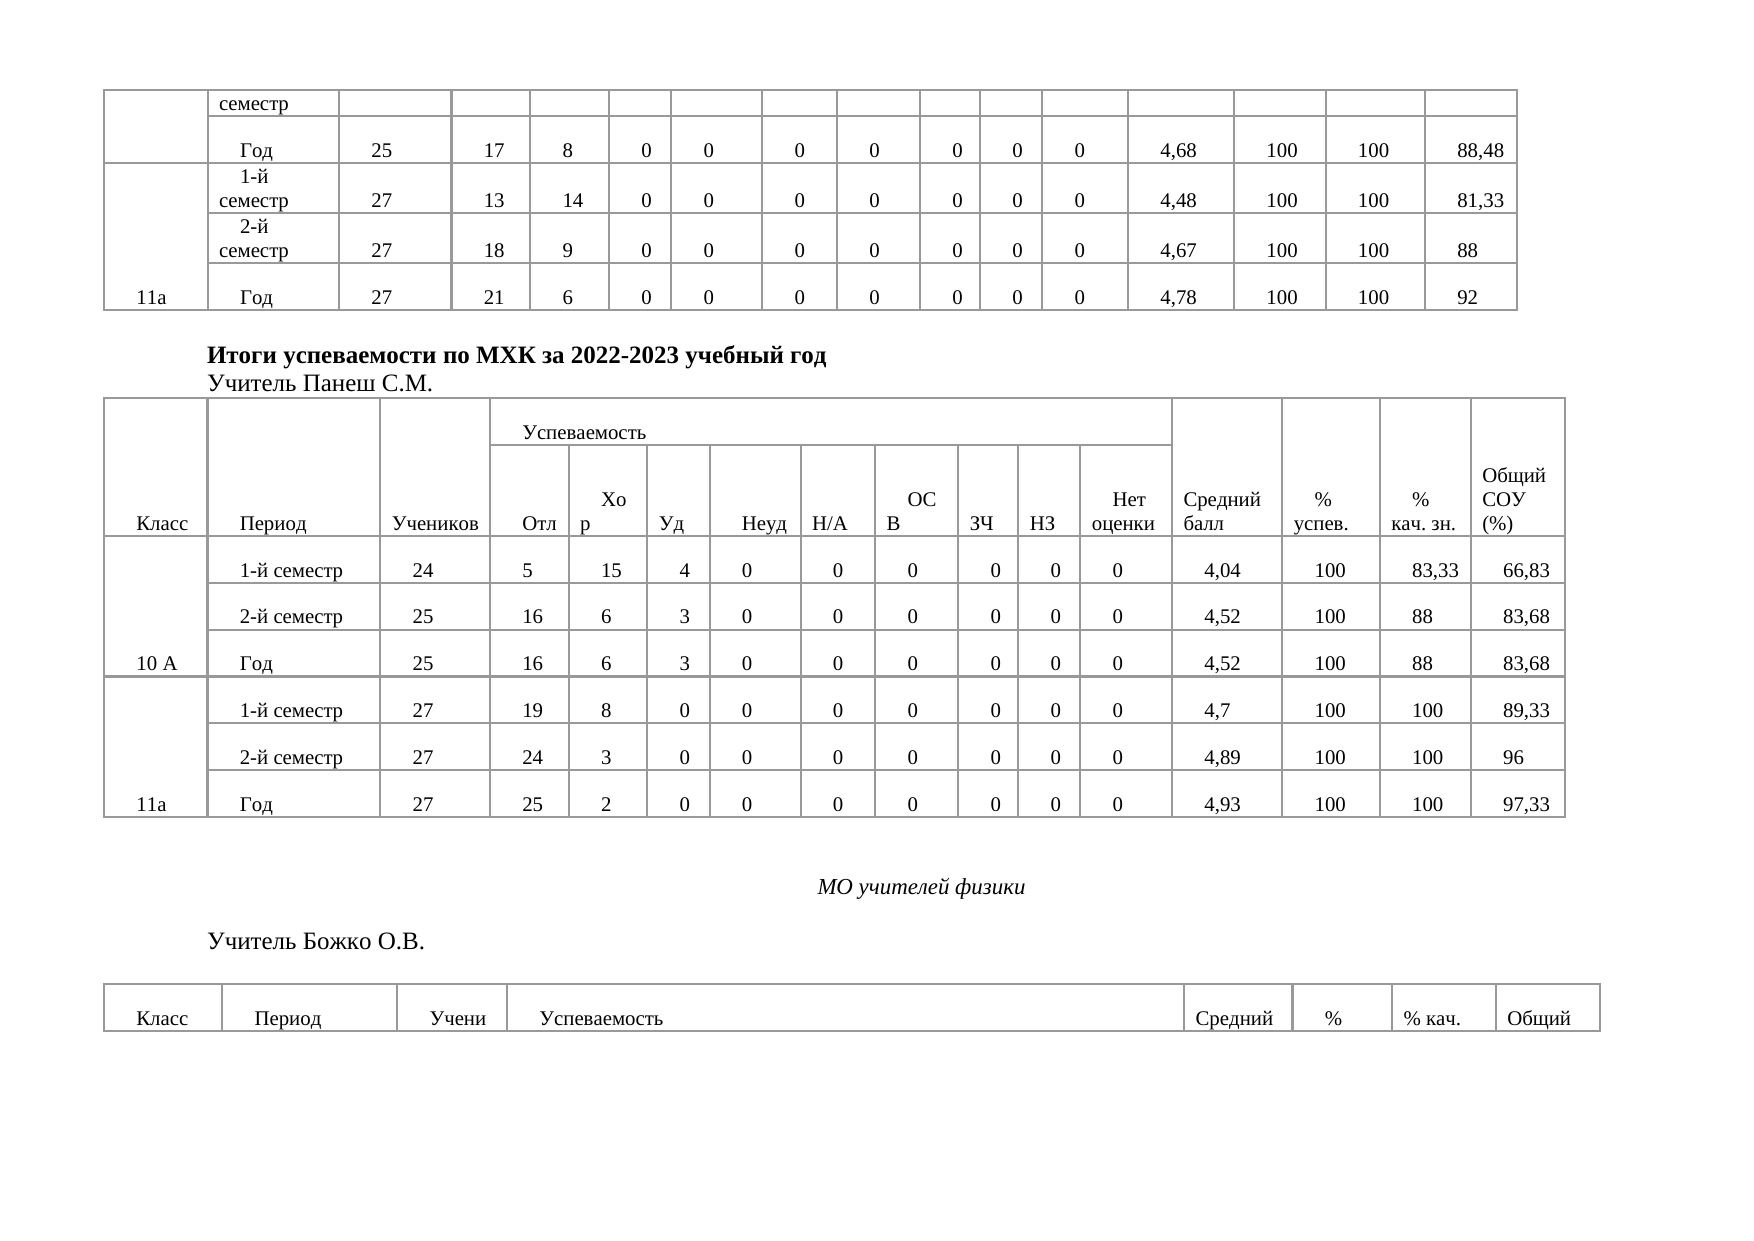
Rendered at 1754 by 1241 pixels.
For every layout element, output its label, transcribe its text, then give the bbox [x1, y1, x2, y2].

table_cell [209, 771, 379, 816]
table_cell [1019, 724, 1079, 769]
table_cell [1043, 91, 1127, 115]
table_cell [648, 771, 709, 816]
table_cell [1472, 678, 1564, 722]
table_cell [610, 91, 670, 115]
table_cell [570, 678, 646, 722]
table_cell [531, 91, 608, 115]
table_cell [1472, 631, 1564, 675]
text Учитель Панеш С.М. [118, 368, 1636, 397]
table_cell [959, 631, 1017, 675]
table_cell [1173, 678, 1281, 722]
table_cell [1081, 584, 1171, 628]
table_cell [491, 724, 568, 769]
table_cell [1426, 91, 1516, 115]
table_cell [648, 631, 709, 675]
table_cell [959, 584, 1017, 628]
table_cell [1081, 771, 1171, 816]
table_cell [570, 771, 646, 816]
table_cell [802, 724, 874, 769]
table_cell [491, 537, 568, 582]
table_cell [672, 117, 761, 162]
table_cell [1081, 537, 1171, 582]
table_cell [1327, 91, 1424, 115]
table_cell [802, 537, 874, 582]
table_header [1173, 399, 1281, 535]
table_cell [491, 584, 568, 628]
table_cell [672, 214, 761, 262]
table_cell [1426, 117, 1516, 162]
text Учитель Божко О.В. [118, 926, 1636, 954]
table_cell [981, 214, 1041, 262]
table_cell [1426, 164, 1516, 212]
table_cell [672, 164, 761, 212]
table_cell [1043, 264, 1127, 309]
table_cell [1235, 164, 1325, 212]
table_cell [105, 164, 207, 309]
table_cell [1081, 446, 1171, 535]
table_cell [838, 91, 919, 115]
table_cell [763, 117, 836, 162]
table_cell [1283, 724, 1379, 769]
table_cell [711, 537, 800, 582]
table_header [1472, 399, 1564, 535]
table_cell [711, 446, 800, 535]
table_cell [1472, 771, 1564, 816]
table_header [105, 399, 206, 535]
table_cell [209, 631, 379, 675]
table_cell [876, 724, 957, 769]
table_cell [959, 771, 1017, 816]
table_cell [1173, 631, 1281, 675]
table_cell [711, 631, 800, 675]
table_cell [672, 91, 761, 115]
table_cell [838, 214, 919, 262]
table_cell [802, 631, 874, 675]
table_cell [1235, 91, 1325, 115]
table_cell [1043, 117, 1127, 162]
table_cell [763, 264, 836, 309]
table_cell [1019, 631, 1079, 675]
text Итоги успеваемости по МХК за 2022-2023 учебный год [118, 340, 1636, 368]
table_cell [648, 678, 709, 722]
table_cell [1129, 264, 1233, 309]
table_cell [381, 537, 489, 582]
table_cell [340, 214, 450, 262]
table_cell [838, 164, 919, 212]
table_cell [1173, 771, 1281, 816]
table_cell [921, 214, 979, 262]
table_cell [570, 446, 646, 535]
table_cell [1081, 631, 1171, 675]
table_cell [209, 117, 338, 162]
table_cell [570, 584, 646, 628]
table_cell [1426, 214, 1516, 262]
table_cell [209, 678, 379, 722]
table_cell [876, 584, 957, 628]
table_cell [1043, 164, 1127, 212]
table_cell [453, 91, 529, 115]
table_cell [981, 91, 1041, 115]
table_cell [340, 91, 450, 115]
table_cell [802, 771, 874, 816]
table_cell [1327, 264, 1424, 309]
text МО учителей физики [118, 873, 1636, 899]
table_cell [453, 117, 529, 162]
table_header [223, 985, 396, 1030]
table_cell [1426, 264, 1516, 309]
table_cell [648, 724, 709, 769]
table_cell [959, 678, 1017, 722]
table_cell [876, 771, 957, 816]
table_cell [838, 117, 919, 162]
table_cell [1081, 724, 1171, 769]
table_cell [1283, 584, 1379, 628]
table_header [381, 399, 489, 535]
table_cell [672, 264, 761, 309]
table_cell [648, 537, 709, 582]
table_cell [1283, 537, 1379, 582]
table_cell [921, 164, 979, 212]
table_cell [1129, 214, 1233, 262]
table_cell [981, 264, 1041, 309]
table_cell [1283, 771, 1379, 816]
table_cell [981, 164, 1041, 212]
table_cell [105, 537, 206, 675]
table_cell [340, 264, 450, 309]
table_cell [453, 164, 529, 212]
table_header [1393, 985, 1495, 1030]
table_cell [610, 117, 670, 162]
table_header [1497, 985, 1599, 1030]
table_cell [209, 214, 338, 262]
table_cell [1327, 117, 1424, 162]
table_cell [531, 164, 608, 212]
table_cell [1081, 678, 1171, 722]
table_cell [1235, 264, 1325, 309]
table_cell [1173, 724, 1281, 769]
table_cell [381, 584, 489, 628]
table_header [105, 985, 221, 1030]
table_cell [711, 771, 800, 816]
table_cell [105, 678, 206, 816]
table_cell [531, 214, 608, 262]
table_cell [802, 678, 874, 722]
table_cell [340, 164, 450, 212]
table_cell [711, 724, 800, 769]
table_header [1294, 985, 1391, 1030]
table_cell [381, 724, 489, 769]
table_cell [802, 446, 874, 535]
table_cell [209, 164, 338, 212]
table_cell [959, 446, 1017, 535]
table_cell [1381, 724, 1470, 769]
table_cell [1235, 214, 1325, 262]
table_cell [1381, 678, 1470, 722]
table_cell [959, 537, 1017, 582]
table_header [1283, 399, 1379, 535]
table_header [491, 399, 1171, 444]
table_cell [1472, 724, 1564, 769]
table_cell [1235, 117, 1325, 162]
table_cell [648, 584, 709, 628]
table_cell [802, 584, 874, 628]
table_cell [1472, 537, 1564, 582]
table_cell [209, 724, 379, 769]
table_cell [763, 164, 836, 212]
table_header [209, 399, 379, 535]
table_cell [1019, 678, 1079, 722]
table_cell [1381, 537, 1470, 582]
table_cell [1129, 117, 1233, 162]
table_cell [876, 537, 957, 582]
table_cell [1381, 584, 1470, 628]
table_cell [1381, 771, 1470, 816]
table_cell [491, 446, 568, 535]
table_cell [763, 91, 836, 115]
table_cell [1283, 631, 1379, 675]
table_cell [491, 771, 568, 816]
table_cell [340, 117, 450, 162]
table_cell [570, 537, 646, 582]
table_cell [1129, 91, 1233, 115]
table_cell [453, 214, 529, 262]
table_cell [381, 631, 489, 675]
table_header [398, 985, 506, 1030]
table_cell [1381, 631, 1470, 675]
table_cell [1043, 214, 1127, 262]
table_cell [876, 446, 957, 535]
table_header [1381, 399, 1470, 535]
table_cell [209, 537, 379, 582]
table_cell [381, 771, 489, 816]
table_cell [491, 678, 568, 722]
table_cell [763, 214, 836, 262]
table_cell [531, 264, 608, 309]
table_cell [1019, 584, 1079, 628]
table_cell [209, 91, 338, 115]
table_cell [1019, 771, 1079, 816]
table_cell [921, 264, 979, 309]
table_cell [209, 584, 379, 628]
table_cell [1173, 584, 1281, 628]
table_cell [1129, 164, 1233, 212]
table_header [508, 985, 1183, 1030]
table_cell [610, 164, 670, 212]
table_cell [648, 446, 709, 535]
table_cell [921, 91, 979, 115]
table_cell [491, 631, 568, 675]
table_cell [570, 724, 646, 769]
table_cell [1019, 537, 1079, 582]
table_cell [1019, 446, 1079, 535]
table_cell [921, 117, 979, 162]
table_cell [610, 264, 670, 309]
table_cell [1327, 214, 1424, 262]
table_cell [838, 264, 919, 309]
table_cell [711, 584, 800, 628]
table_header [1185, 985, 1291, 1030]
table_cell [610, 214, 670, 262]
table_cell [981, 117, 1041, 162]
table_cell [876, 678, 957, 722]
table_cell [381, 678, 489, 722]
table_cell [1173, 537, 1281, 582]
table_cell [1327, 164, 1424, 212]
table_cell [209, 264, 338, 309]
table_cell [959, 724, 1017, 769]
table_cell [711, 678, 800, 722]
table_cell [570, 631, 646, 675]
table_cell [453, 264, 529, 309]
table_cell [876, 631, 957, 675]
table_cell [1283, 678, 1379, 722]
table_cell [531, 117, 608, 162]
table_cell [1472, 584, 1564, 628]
